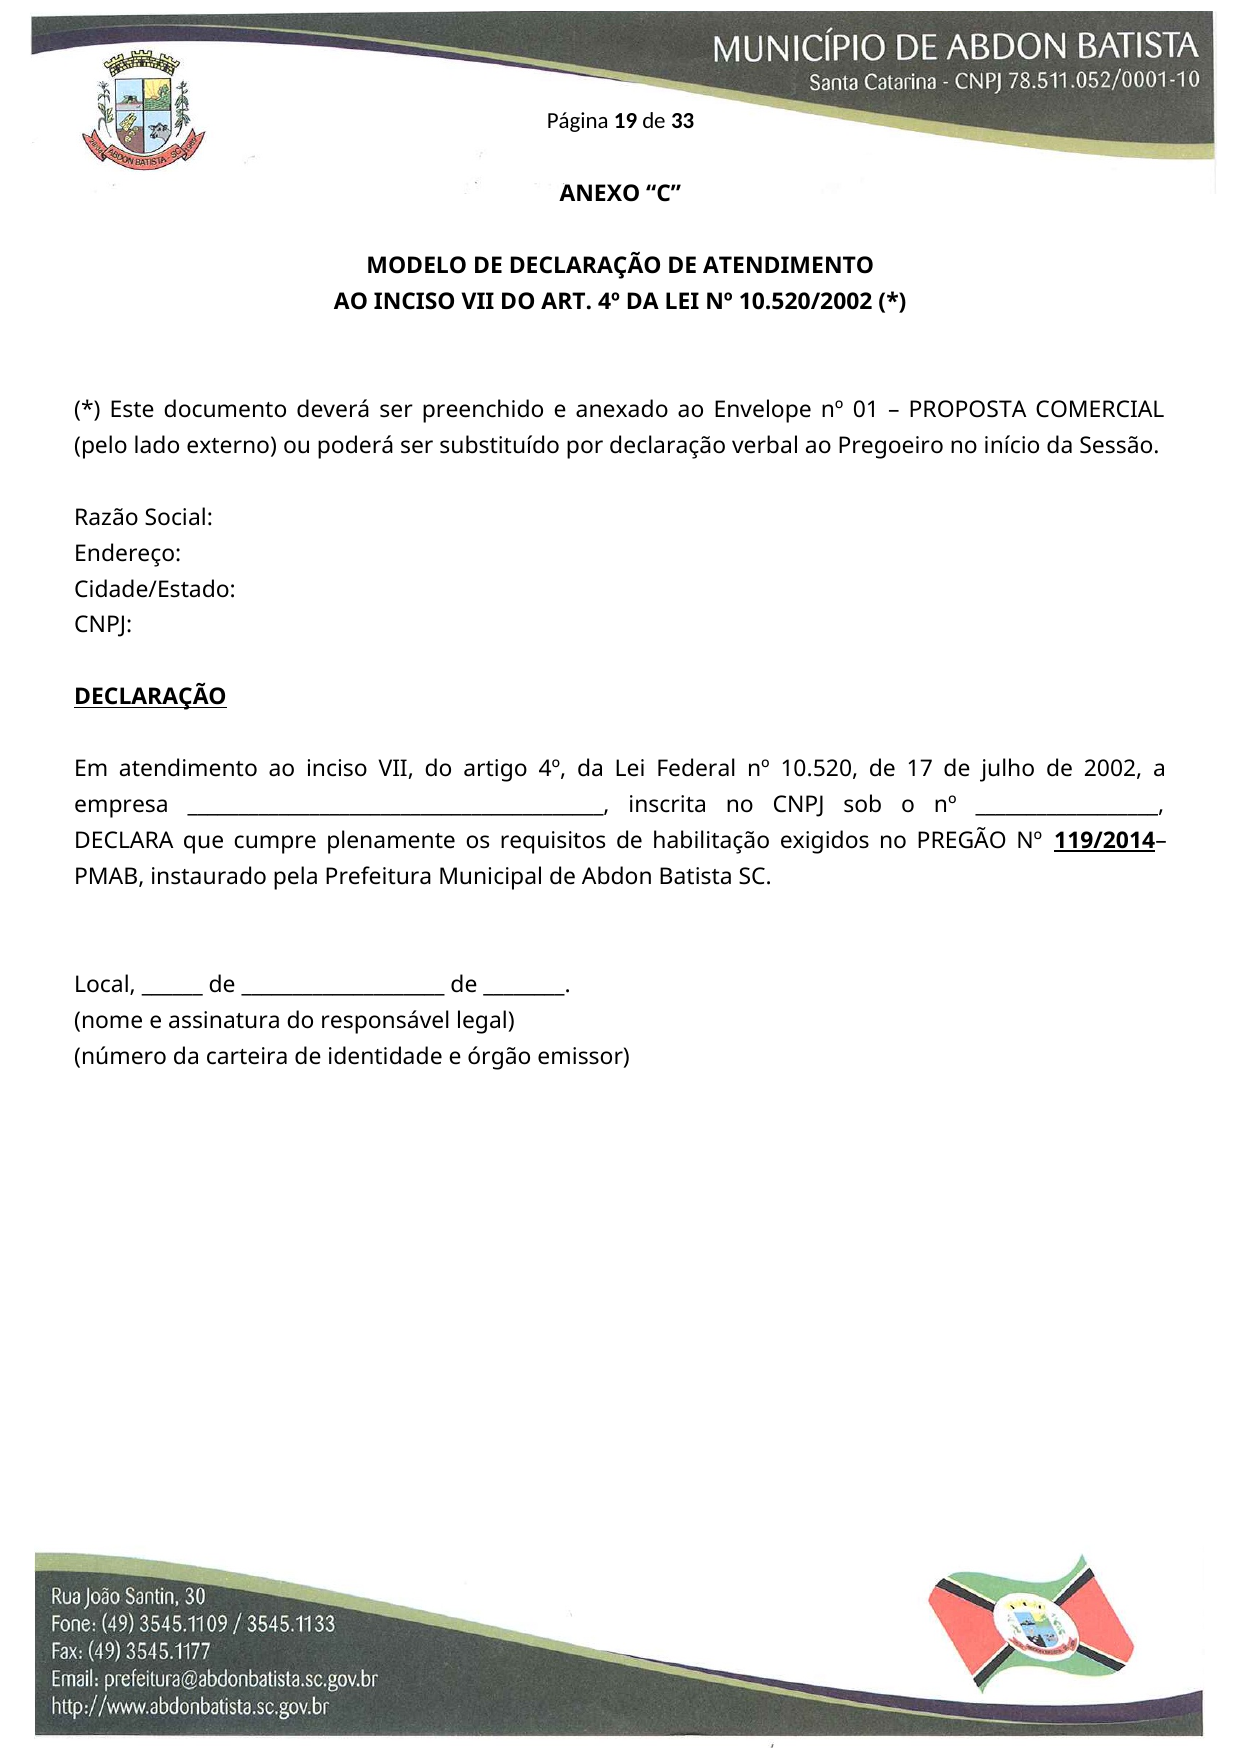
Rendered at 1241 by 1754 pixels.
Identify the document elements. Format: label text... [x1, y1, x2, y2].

picture [29, 11, 1218, 194]
text ANEXO “C” [74, 177, 1167, 208]
text (*) Este documento deverá ser preenchido e anexado ao Envelope nº 01 – PROPOSTA COMERCIAL (pelo lado externo) ou poderá ser substituído por declaração verbal ao Pregoeiro no início da Sessão. [74, 393, 1167, 460]
text (número da carteira de identidade e órgão emissor) [74, 1040, 1167, 1071]
text DECLARAÇÃO [74, 680, 1167, 712]
picture [34, 1541, 1206, 1748]
text CNPJ: [74, 608, 1167, 640]
text Cidade/Estado: [74, 572, 1167, 604]
text MODELO DE DECLARAÇÃO DE ATENDIMENTO [74, 249, 1167, 280]
text AO INCISO VII DO ART. 4º DA LEI Nº 10.520/2002 (*) [74, 285, 1167, 316]
text Endereço: [74, 537, 1167, 568]
text Razão Social: [74, 501, 1167, 532]
text Local, ______ de ____________________ de ________. [74, 968, 1167, 999]
text (nome e assinatura do responsável legal) [74, 1004, 1167, 1035]
text Em atendimento ao inciso VII, do artigo 4º, da Lei Federal nº 10.520, de 17 de julho de 2002, a empresa _________________________________________, inscrita no CNPJ sob o nº __________________, DECLARA que cumpre plenamente os requisitos de habilitação exigidos no PREGÃO Nº 119/2014– PMAB, instaurado pela Prefeitura Municipal de Abdon Batista SC. [74, 752, 1167, 891]
